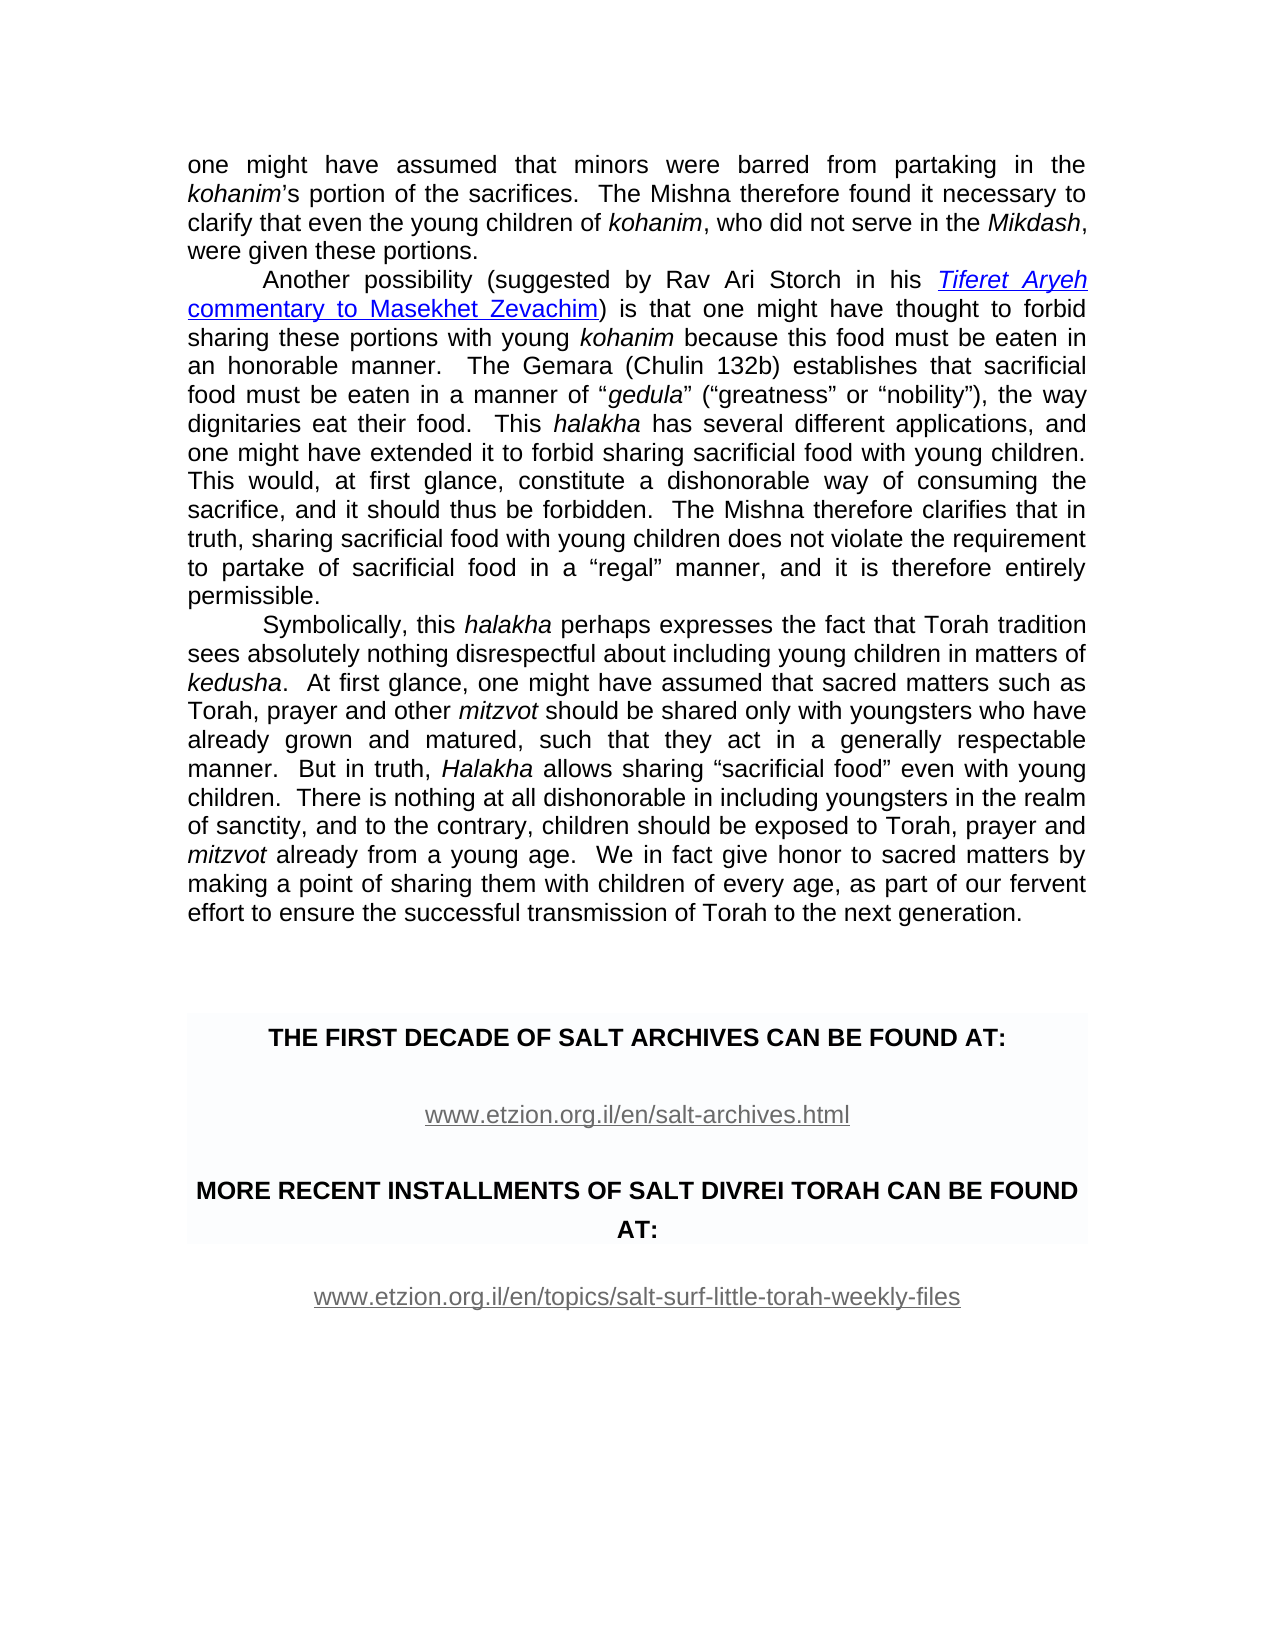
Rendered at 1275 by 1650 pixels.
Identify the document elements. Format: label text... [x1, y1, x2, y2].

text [187, 150, 1088, 265]
text THE FIRST DECADE OF SALT ARCHIVES CAN BE FOUND AT: [187, 1013, 1088, 1052]
text Another possibility (suggested by Rav Ari Storch in his Tiferet Aryeh commentary to Masekhet Zevachim) is that one might have thought to forbid sharing these portions with young kohanim because this food must be eaten in an honorable manner. The Gemara (Chulin 132b) establishes that sacrificial food must be eaten in a manner of “gedula” (“greatness” or “nobility”), the way dignitaries eat their food. This halakha has several different applications, and one might have extended it to forbid sharing sacrificial food with young children. This would, at first glance, constitute a dishonorable way of consuming the sacrifice, and it should thus be forbidden. The Mishna therefore clarifies that in truth, sharing sacrificial food with young children does not violate the requirement to partake of sacrificial food in a “regal” manner, and it is therefore entirely permissible. [187, 265, 1088, 610]
text www.etzion.org.il/en/salt-archives.html [187, 1089, 1088, 1128]
text www.etzion.org.il/en/topics/salt-surf-little-torah-weekly-files [187, 1282, 1088, 1310]
text MORE RECENT INSTALLMENTS OF SALT DIVREI TORAH CAN BE FOUND AT: [187, 1166, 1088, 1244]
text Symbolically, this halakha perhaps expresses the fact that Torah tradition sees absolutely nothing disrespectful about including young children in matters of kedusha. At first glance, one might have assumed that sacred matters such as Torah, prayer and other mitzvot should be shared only with youngsters who have already grown and matured, such that they act in a generally respectable manner. But in truth, Halakha allows sharing “sacrificial food” even with young children. There is nothing at all dishonorable in including youngsters in the realm of sanctity, and to the contrary, children should be exposed to Torah, prayer and mitzvot already from a young age. We in fact give honor to sacred matters by making a point of sharing them with children of every age, as part of our fervent effort to ensure the successful transmission of Torah to the next generation. [187, 610, 1088, 926]
